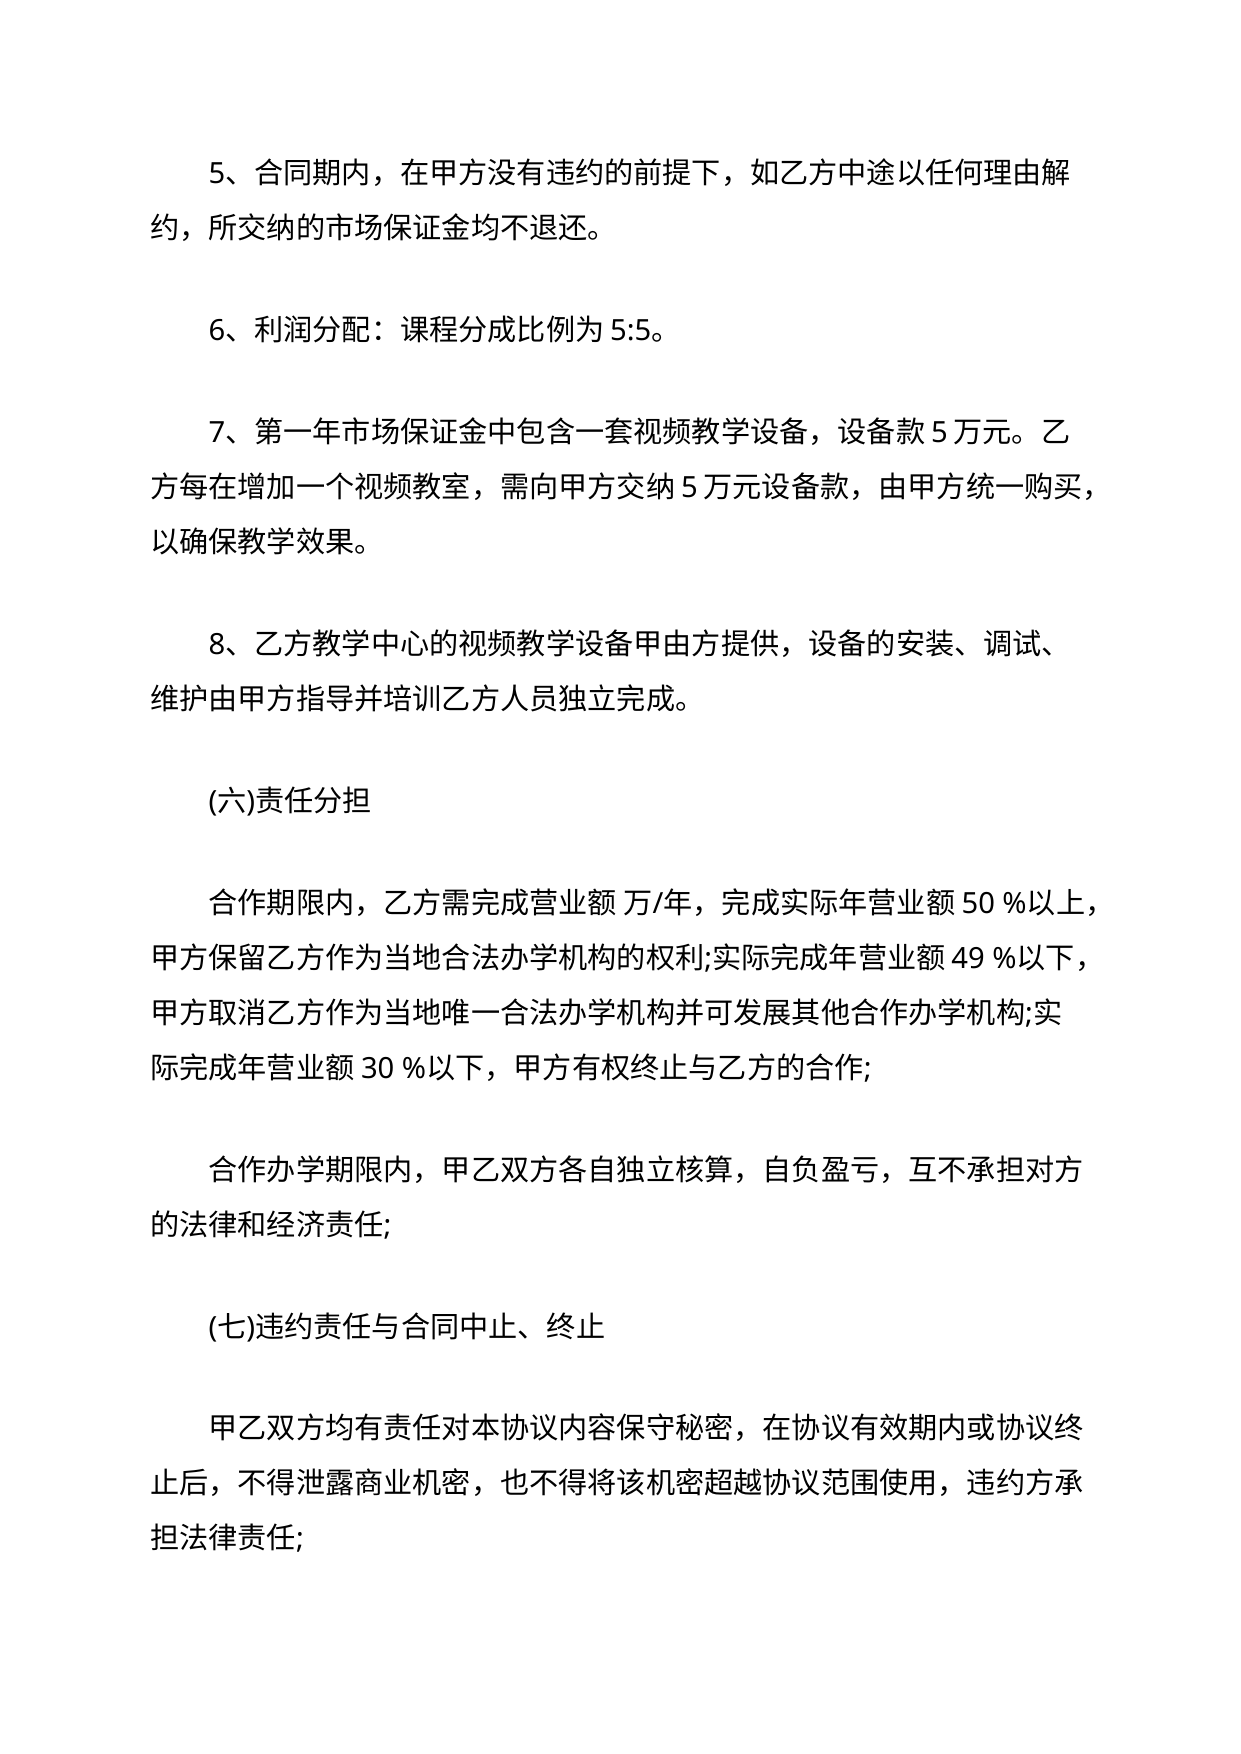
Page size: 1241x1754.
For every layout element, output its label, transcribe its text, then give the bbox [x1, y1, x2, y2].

text 5、合同期内，在甲方没有违约的前提下，如乙方中途以任何理由解约，所交纳的市场保证金均不退还。 [150, 150, 1090, 247]
text 合作办学期限内，甲乙双方各自独立核算，自负盈亏，互不承担对方的法律和经济责任; [150, 1146, 1090, 1243]
text 合作期限内，乙方需完成营业额 万/年，完成实际年营业额 50 %以上，甲方保留乙方作为当地合法办学机构的权利;实际完成年营业额49 %以下，甲方取消乙方作为当地唯一合法办学机构并可发展其他合作办学机构;实际完成年营业额 30 %以下，甲方有权终止与乙方的合作; [150, 879, 1090, 1087]
text (六)责任分担 [150, 777, 1090, 820]
text 8、乙方教学中心的视频教学设备甲由方提供，设备的安装、调试、维护由甲方指导并培训乙方人员独立完成。 [150, 621, 1090, 718]
text 7、第一年市场保证金中包含一套视频教学设备，设备款5万元。乙方每在增加一个视频教室，需向甲方交纳5万元设备款，由甲方统一购买，以确保教学效果。 [150, 409, 1090, 561]
text (七)违约责任与合同中止、终止 [150, 1303, 1090, 1346]
text 甲乙双方均有责任对本协议内容保守秘密，在协议有效期内或协议终止后，不得泄露商业机密，也不得将该机密超越协议范围使用，违约方承担法律责任; [150, 1405, 1090, 1557]
text 6、利润分配：课程分成比例为5:5。 [150, 307, 1090, 349]
